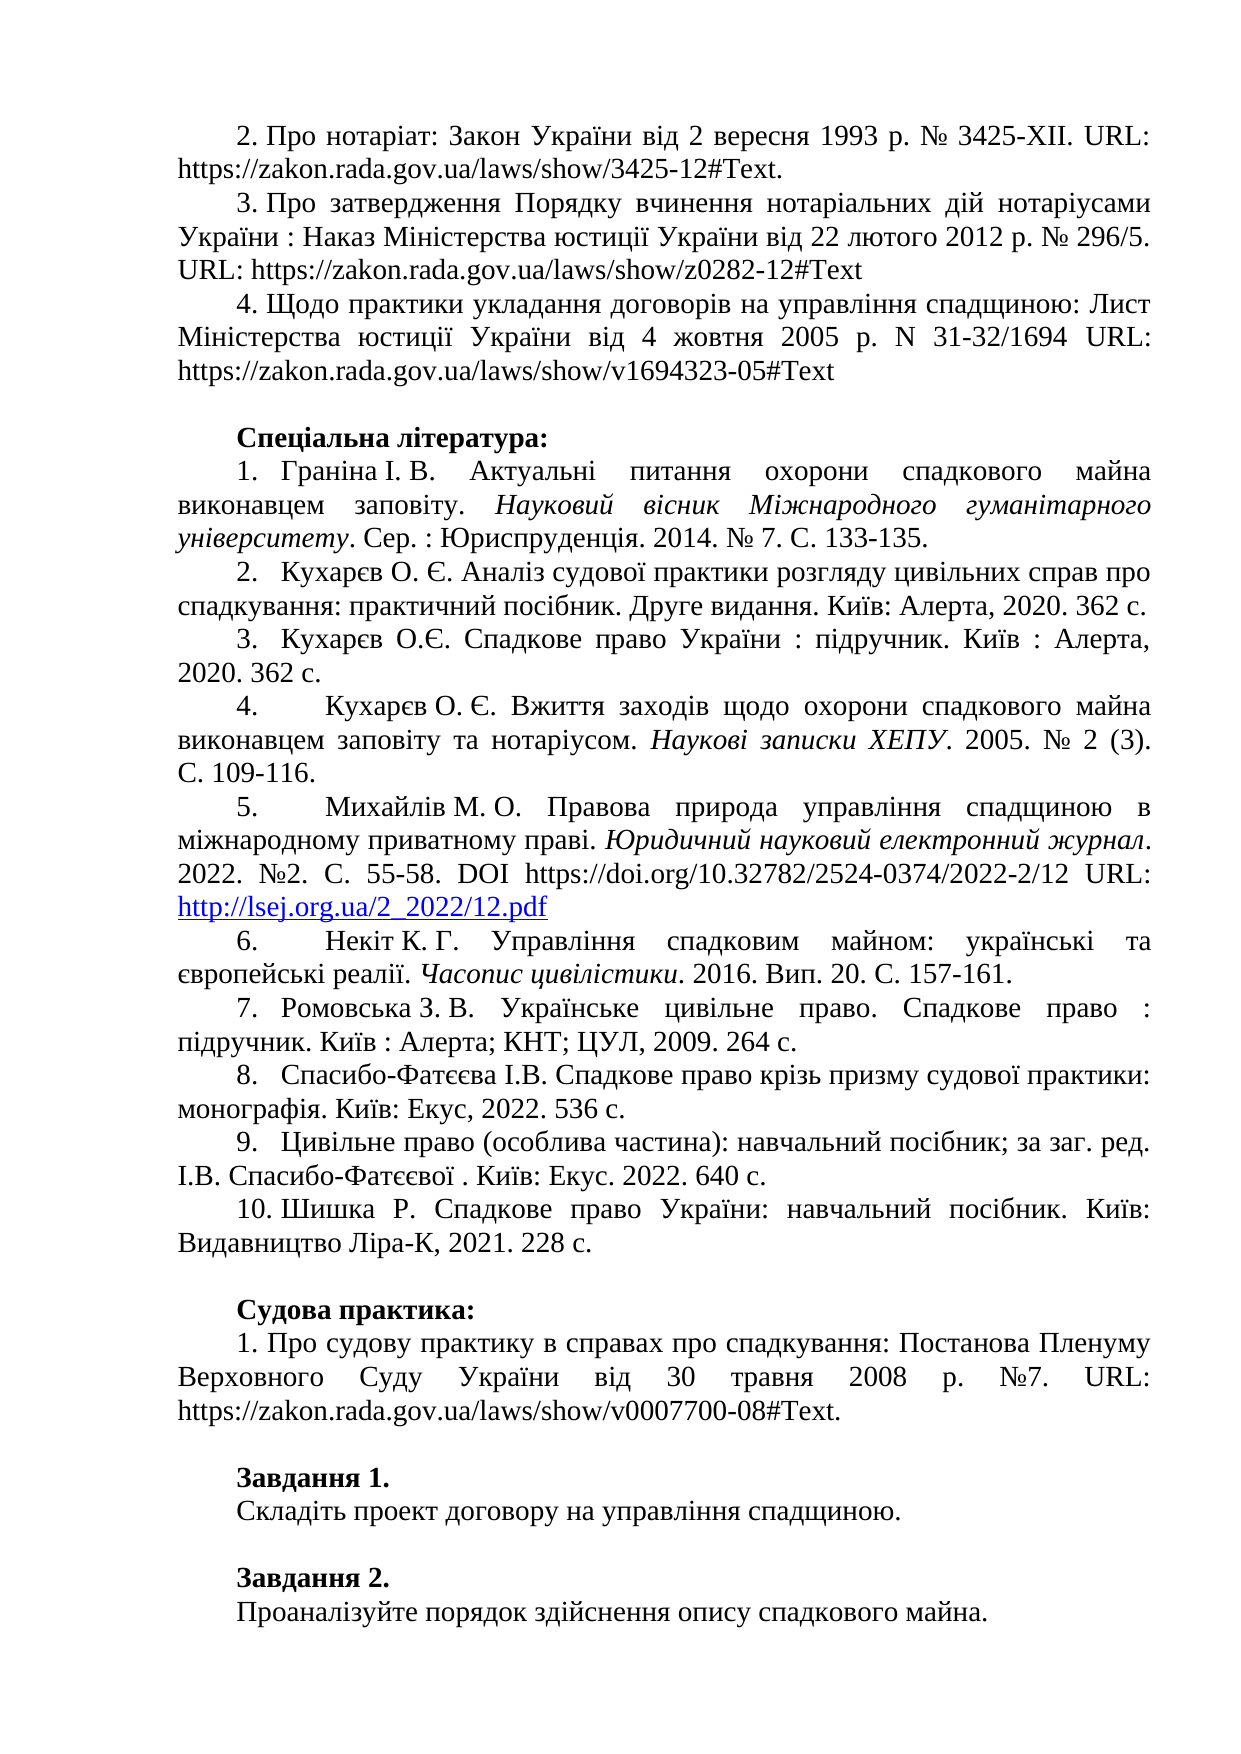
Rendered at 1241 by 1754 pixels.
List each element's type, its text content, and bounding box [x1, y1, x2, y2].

list Михайлів М. О. Правова природа управління спадщиною в міжнародному приватному праві. Юридичний науковий електронний журнал. 2022. №2. С. 55-58. DOI https://doi.org/10.32782/2524-0374/2022-2/12 URL: http://lsej.org.ua/2_2022/12.pdf [177, 789, 1152, 923]
text Судова практика: [177, 1292, 1152, 1326]
text Спеціальна література: [177, 420, 1152, 453]
text Завдання 2. [177, 1560, 1152, 1594]
text Завдання 1. [177, 1460, 1152, 1493]
text 1. Про судову практику в справах про спадкування: Постанова Пленуму Верховного Суду України від 30 травня 2008 р. №7. URL: https://zakon.rada.gov.ua/laws/show/v0007700-08#Text. [177, 1326, 1152, 1426]
list Щодо практики укладання договорів на управління спадщиною: Лист Міністерства юстиції України від 4 жовтня 2005 р. N 31-32/1694 URL: https://zakon.rada.gov.ua/laws/show/v1694323-05#Text [177, 286, 1152, 386]
list Кухарєв О.Є. Спадкове право України : підручник. Київ : Алерта, 2020. 362 с. [177, 621, 1152, 688]
list Спасибо-Фатєєва І.В. Спадкове право крізь призму судової практики: монографія. Київ: Екус, 2022. 536 с. [177, 1057, 1152, 1124]
list Про нотаріат: Закон України від 2 вересня 1993 р. № 3425-XII. URL: https://zakon.rada.gov.ua/laws/show/3425-12#Text. [177, 118, 1152, 185]
list Цивільне право (особлива частина): навчальний посібник; за заг. ред. І.В. Спасибо-Фатєєвої . Київ: Екус. 2022. 640 с. [177, 1124, 1152, 1191]
list Кухарєв О. Є. Вжиття заходів щодо охорони спадкового майна виконавцем заповіту та нотаріусом. Наукові записки ХЕПУ. 2005. № 2 (3). С. 109-116. [177, 688, 1152, 789]
text Проаналізуйте порядок здійснення опису спадкового майна. [177, 1594, 1152, 1627]
list Граніна І. В. Актуальні питання охорони спадкового майна виконавцем заповіту. Науковий вісник Міжнародного гуманітарного університету. Сер. : Юриспруденція. 2014. № 7. С. 133-135. [177, 453, 1152, 554]
list Шишка Р. Спадкове право України: навчальний посібник. Київ: Видавництво Ліра-К, 2021. 228 с. [177, 1191, 1152, 1258]
list Некіт К. Г. Управління спадковим майном: українські та європейські реалії. Часопис цивілістики. 2016. Вип. 20. С. 157-161. [177, 923, 1152, 990]
text Складіть проект договору на управління спадщиною. [177, 1493, 1152, 1527]
list Кухарєв О. Є. Аналіз судової практики розгляду цивільних справ про спадкування: практичний посібник. Друге видання. Київ: Алерта, 2020. 362 с. [177, 554, 1152, 621]
list Про затвердження Порядку вчинення нотаріальних дій нотаріусами України : Наказ Міністерства юстиції України від 22 лютого 2012 р. № 296/5. URL: https://zakon.rada.gov.ua/laws/show/z0282-12#Text [177, 185, 1152, 286]
list Ромовська З. В. Українське цивільне право. Спадкове право : підручник. Київ : Алерта; КНТ; ЦУЛ, 2009. 264 с. [177, 990, 1152, 1057]
